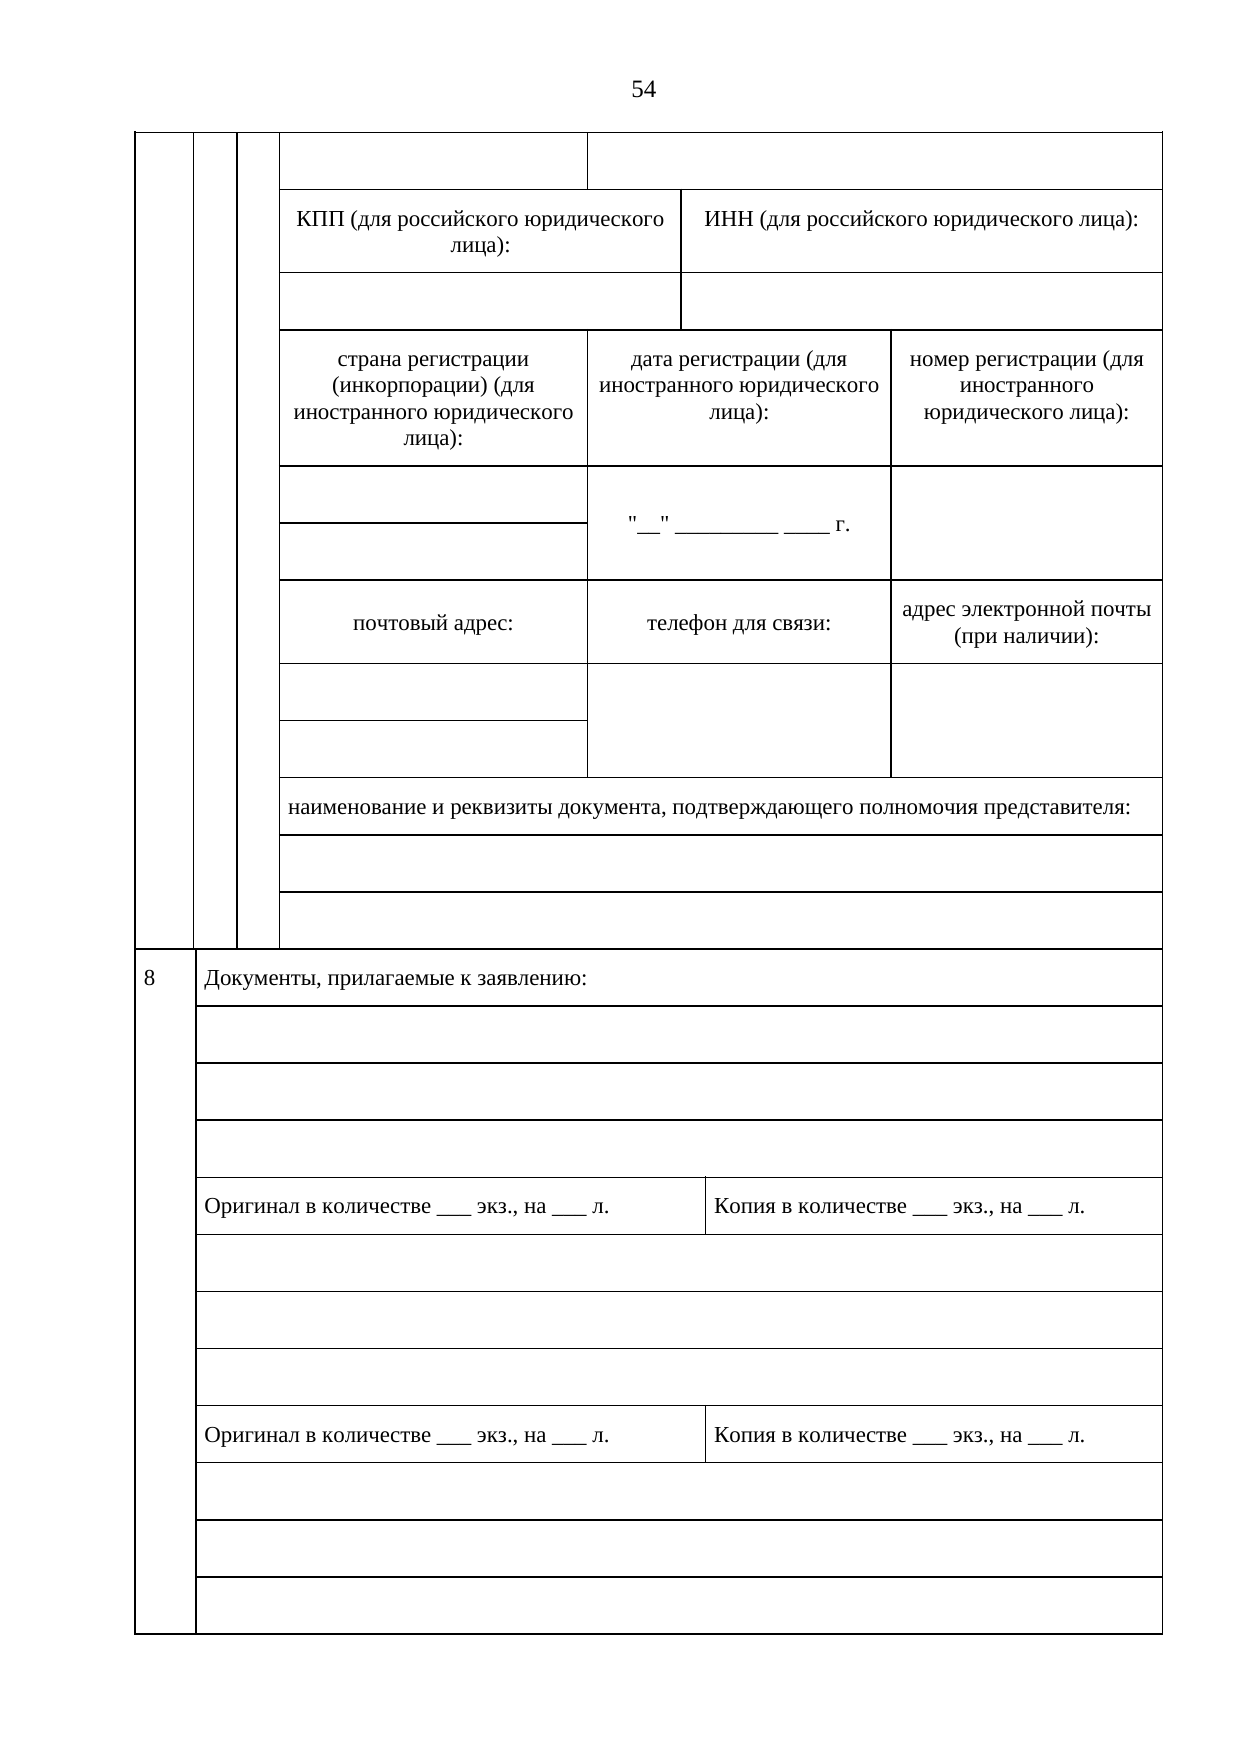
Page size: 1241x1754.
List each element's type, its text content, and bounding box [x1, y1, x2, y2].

table_cell Документы, прилагаемые к заявлению: [197, 950, 1162, 1005]
table_cell ИНН (для российского юридического лица): [682, 190, 1162, 272]
table_cell телефон для связи: [588, 581, 890, 663]
table_cell [588, 664, 890, 777]
table_cell наименование и реквизиты документа, подтверждающего полномочия представителя: [280, 778, 1162, 834]
table_cell [197, 1578, 1162, 1633]
table_cell [280, 273, 680, 329]
table_cell [197, 1349, 1162, 1405]
table_cell [892, 664, 1162, 777]
table_cell [280, 664, 587, 720]
table_cell [280, 836, 1162, 891]
table_cell [197, 1235, 1162, 1291]
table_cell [706, 1406, 1162, 1462]
table_cell дата регистрации (для иностранного юридического лица): [588, 331, 890, 465]
table_cell [197, 1292, 1162, 1348]
table_cell номер регистрации (для иностранного юридического лица): [892, 331, 1162, 465]
table_cell КПП (для российского юридического лица): [280, 190, 680, 272]
table_cell Копия в количестве ___ экз., на ___ л. [706, 1178, 1162, 1233]
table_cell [197, 1406, 705, 1462]
table_cell [892, 467, 1162, 579]
table_cell "__" _________ ____ г. [588, 467, 890, 579]
table_cell адрес электронной почты (при наличии): [892, 581, 1162, 663]
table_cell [280, 133, 587, 188]
table_cell [280, 524, 587, 579]
table_cell 8 [136, 950, 195, 1633]
table_cell почтовый адрес: [280, 581, 587, 663]
table_cell [588, 133, 1162, 188]
table_cell [280, 467, 587, 522]
table_cell [682, 273, 1162, 329]
table_cell [197, 1121, 1162, 1176]
table_cell [280, 721, 587, 777]
table_cell страна регистрации (инкорпорации) (для иностранного юридического лица): [280, 331, 587, 465]
table_cell [280, 893, 1162, 948]
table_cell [197, 1178, 705, 1233]
table_cell [197, 1007, 1162, 1062]
table_cell [197, 1463, 1162, 1519]
table_cell [197, 1064, 1162, 1119]
table_cell [197, 1521, 1162, 1576]
